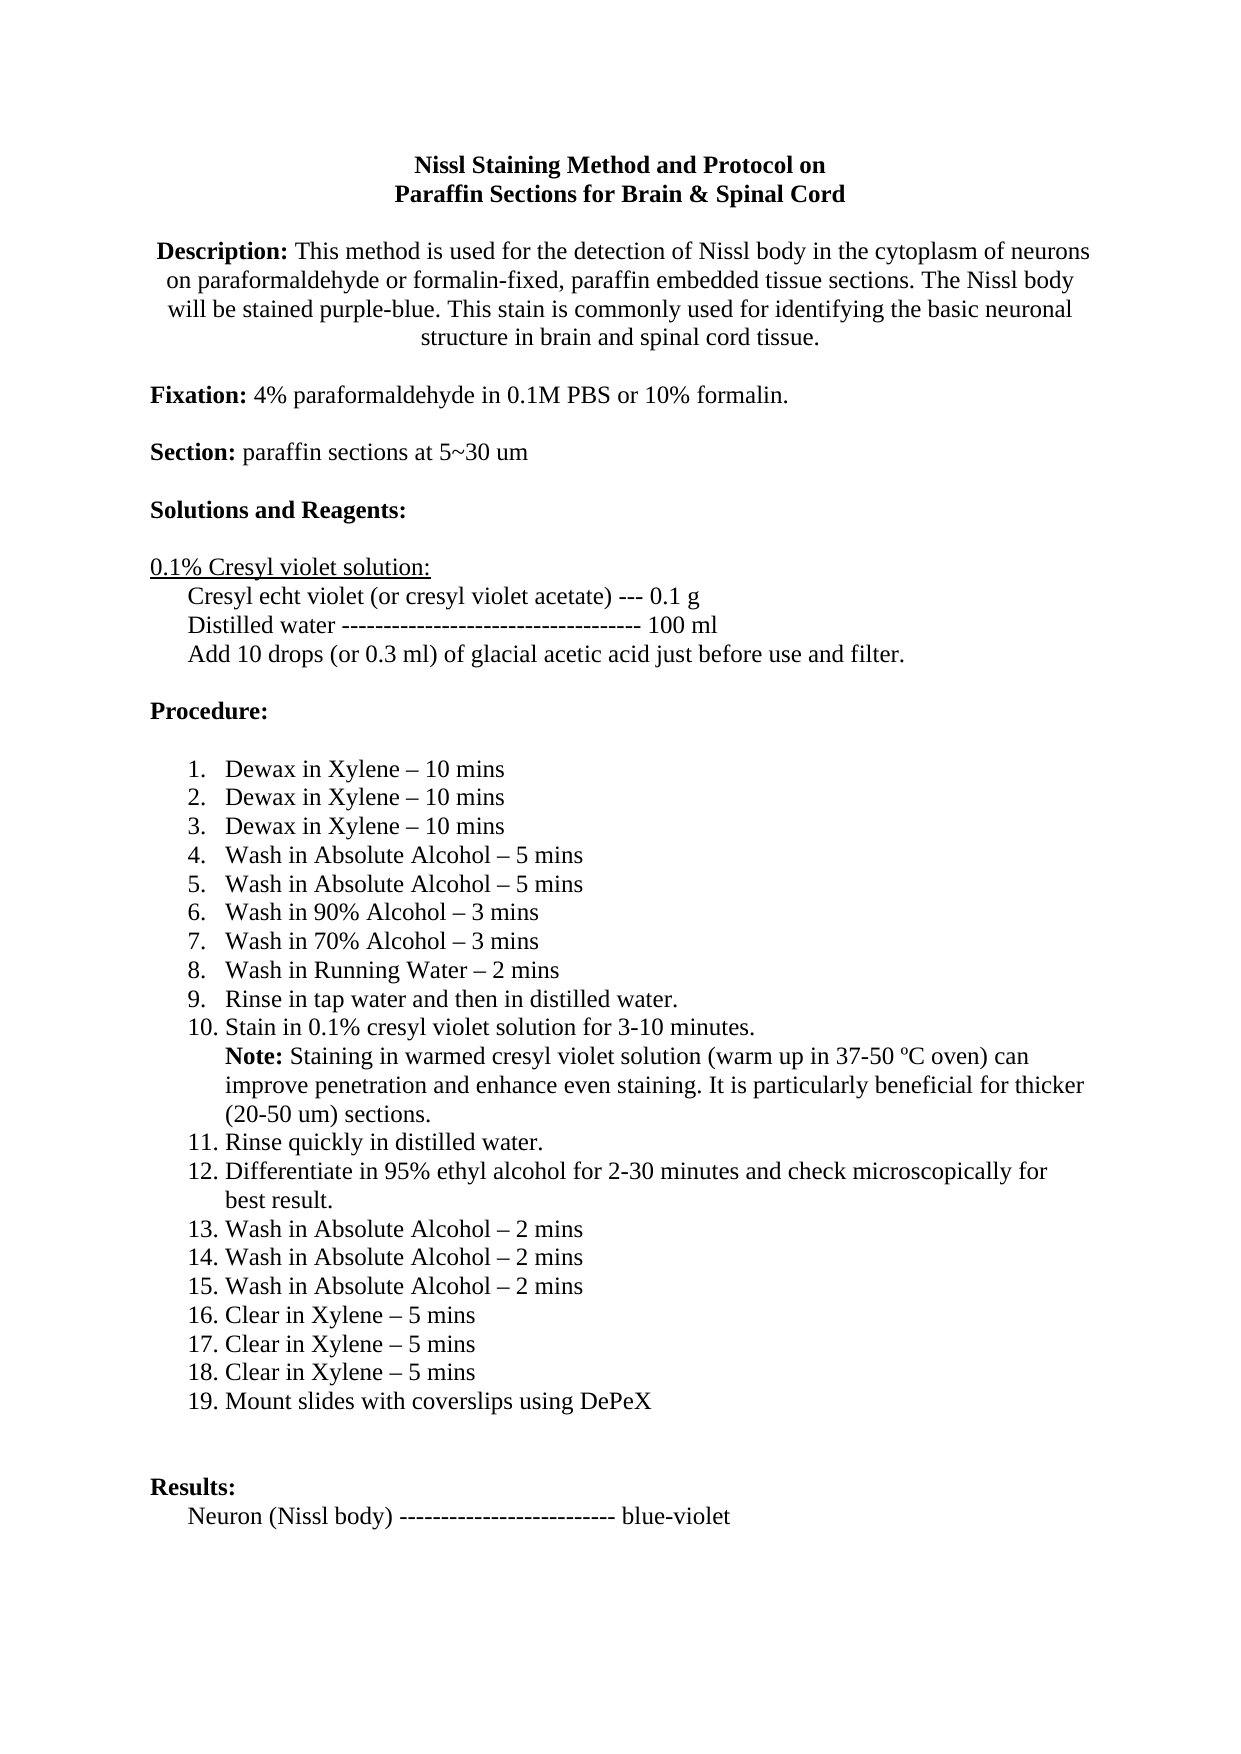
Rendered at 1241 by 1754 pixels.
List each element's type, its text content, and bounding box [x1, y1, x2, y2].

text Neuron (Nissl body) -------------------------- blue-violet [150, 1501, 1090, 1530]
list Dewax in Xylene – 10 mins [187, 811, 1090, 840]
list Wash in Absolute Alcohol – 5 mins [187, 869, 1090, 897]
list Wash in Running Water – 2 mins [187, 955, 1090, 984]
list Rinse quickly in distilled water. [187, 1127, 1090, 1156]
list Wash in 90% Alcohol – 3 mins [187, 897, 1090, 926]
text Nissl Staining Method and Protocol on [150, 150, 1090, 179]
text Add 10 drops (or 0.3 ml) of glacial acetic acid just before use and filter. [150, 639, 1090, 667]
text Note: Staining in warmed cresyl violet solution (warm up in 37-50 ºC oven) can improve penetration and enhance even staining. It is particularly beneficial for thicker (20-50 um) sections. [225, 1041, 1090, 1127]
list Wash in Absolute Alcohol – 2 mins [187, 1214, 1090, 1242]
list Wash in 70% Alcohol – 3 mins [187, 926, 1090, 955]
text Section: paraffin sections at 5~30 um [150, 437, 1090, 466]
list Clear in Xylene – 5 mins [187, 1300, 1090, 1329]
list Clear in Xylene – 5 mins [187, 1329, 1090, 1357]
list Wash in Absolute Alcohol – 2 mins [187, 1242, 1090, 1271]
text Fixation: 4% paraformaldehyde in 0.1M PBS or 10% formalin. [150, 380, 1090, 409]
list Wash in Absolute Alcohol – 5 mins [187, 840, 1090, 869]
text Distilled water ------------------------------------ 100 ml [150, 610, 1090, 639]
text Solutions and Reagents: [150, 495, 1090, 524]
list Dewax in Xylene – 10 mins [187, 754, 1090, 782]
list Dewax in Xylene – 10 mins [187, 782, 1090, 811]
text Description: This method is used for the detection of Nissl body in the cytoplasm of neurons on paraformaldehyde or formalin-fixed, paraffin embedded tissue sections. The Nissl body will be stained purple-blue. This stain is commonly used for identifying the basic neuronal structure in brain and spinal cord tissue. [150, 236, 1090, 351]
list Stain in 0.1% cresyl violet solution for 3-10 minutes. [187, 1012, 1090, 1041]
list Mount slides with coverslips using DePeX [187, 1386, 1090, 1415]
text Procedure: [150, 696, 1090, 725]
text 0.1% Cresyl violet solution: [150, 552, 1090, 581]
list Wash in Absolute Alcohol – 2 mins [187, 1271, 1090, 1300]
text Results: [150, 1472, 1090, 1501]
text Paraffin Sections for Brain & Spinal Cord [150, 179, 1090, 207]
list Clear in Xylene – 5 mins [187, 1357, 1090, 1386]
list Differentiate in 95% ethyl alcohol for 2-30 minutes and check microscopically for best result. [187, 1156, 1090, 1214]
text Cresyl echt violet (or cresyl violet acetate) --- 0.1 g [150, 581, 1090, 610]
list Rinse in tap water and then in distilled water. [187, 984, 1090, 1012]
